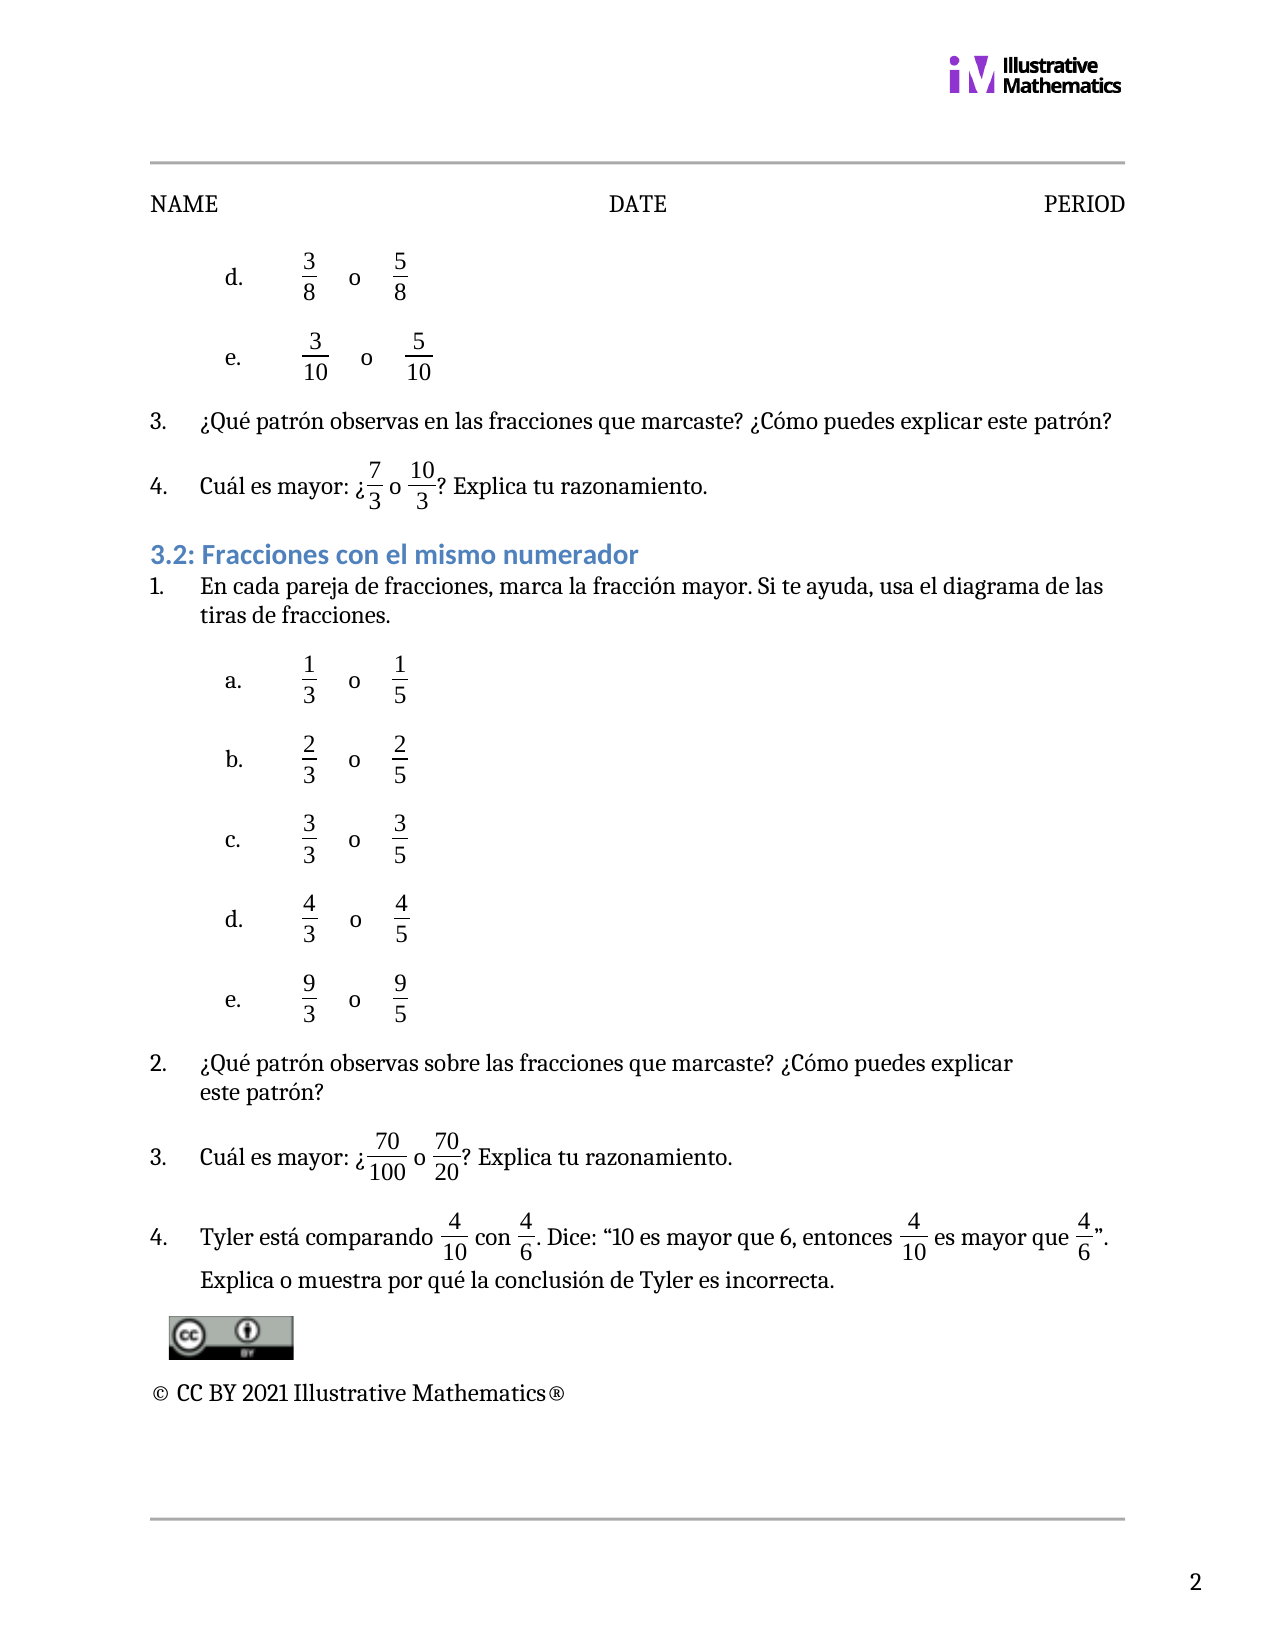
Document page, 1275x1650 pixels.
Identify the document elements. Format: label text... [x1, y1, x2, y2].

list o [225, 890, 1125, 949]
text © CC BY 2021 Illustrative Mathematics® [150, 1378, 1125, 1407]
list ¿Qué patrón observas en las fracciones que marcaste? ¿Cómo puedes explicar este patrón? [150, 407, 1125, 436]
picture [168, 1316, 294, 1360]
list o [225, 650, 1125, 709]
list Tyler está comparando con . Dice: “10 es mayor que 6, entonces es mayor que ”. Explica o muestra por qué la conclusión de Tyler es incorrecta. [150, 1207, 1125, 1295]
picture [949, 55, 1121, 93]
list ¿Qué patrón observas sobre las fracciones que marcaste? ¿Cómo puedes explicar este patrón? [150, 1049, 1125, 1107]
subtitle 3.2: Fracciones con el mismo numerador [150, 536, 1125, 572]
list o [225, 247, 1125, 306]
list o [225, 969, 1125, 1028]
list Cuál es mayor: ¿ o ? Explica tu razonamiento. [150, 457, 1125, 516]
list o [225, 327, 1125, 386]
list o [225, 810, 1125, 869]
list Cuál es mayor: ¿ o ? Explica tu razonamiento. [150, 1128, 1125, 1187]
list o [225, 730, 1125, 789]
list En cada pareja de fracciones, marca la fracción mayor. Si te ayuda, usa el diagrama de las tiras de fracciones. [150, 572, 1125, 629]
